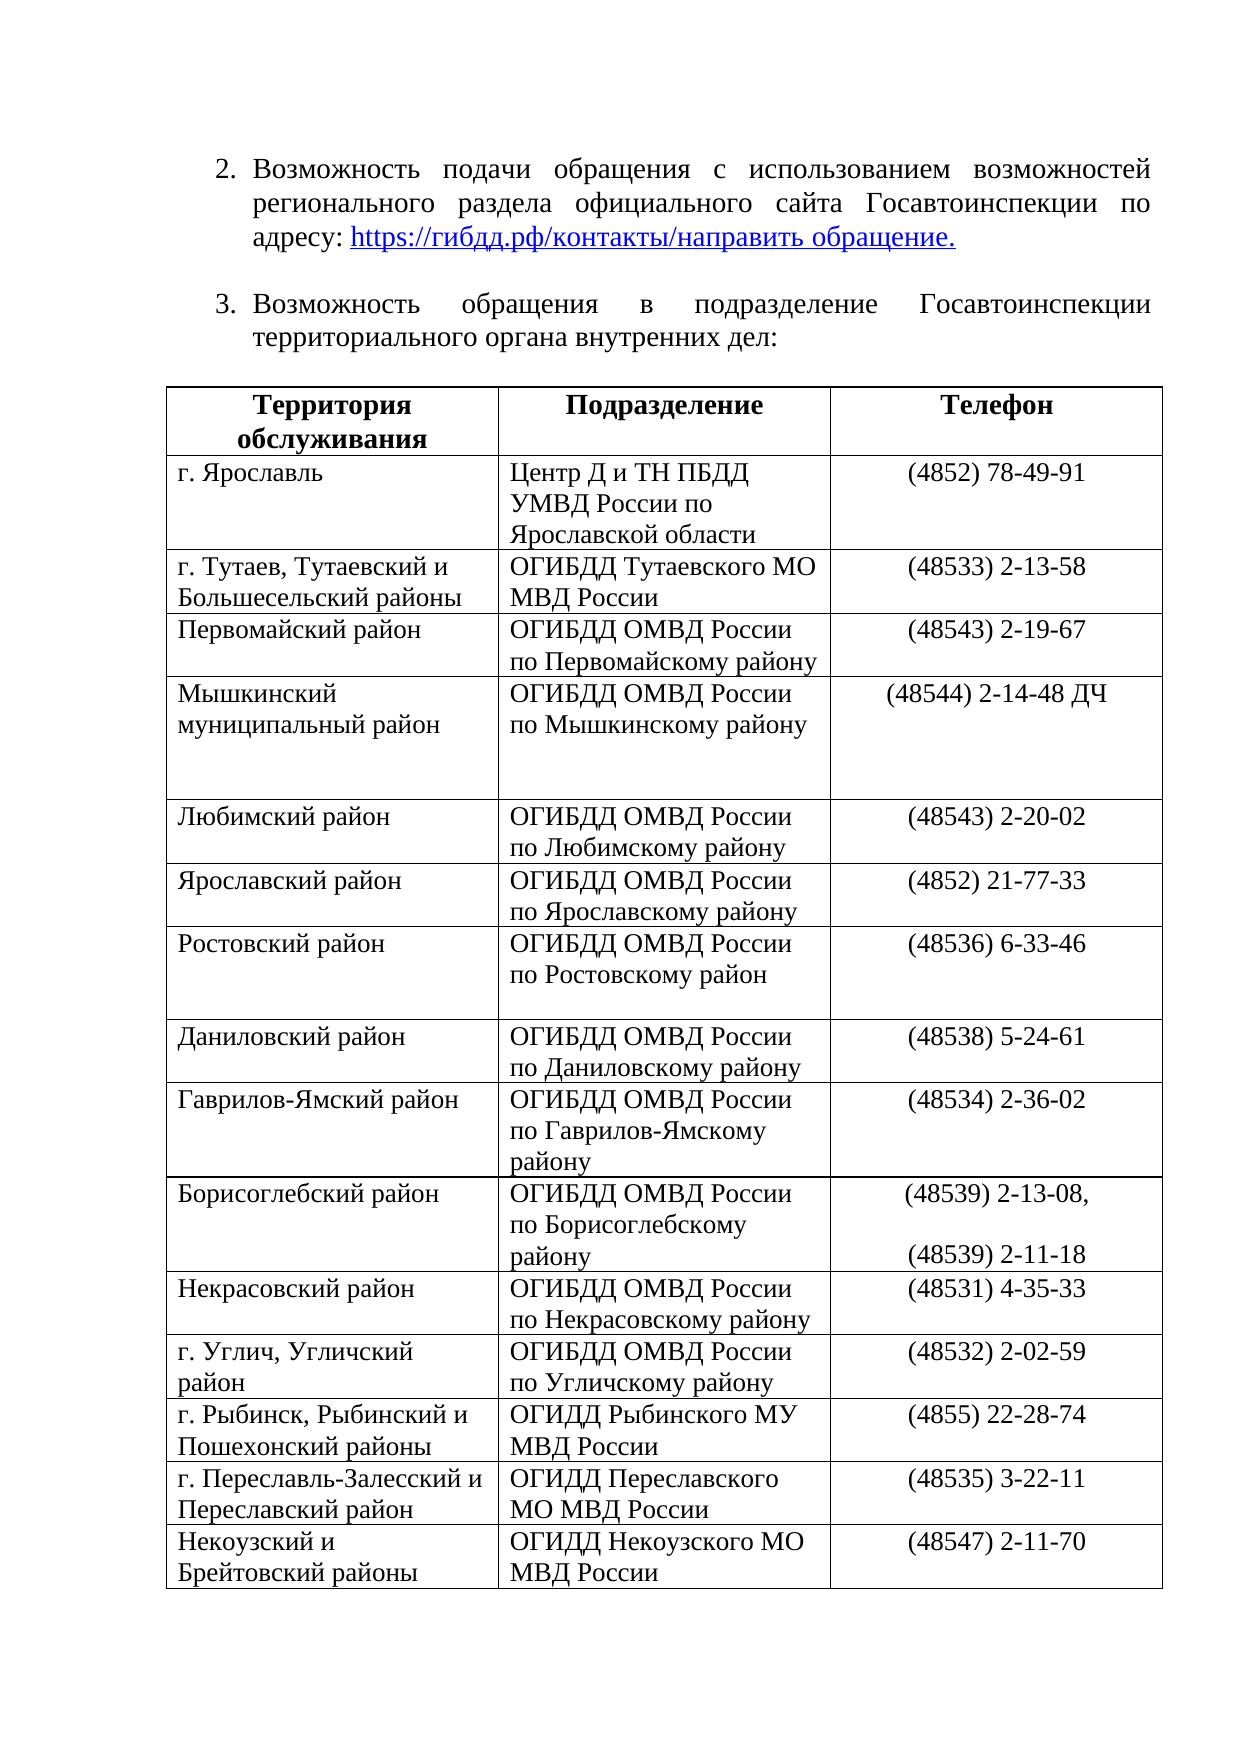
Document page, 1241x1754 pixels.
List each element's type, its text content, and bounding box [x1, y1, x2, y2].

list Возможность подачи обращения с использованием возможностей регионального раздела официального сайта Госавтоинспекции по адресу: https://гибдд.рф/контакты/направить обращение. [215, 152, 1152, 252]
table_cell г. Рыбинск, Рыбинский и Пошехонский районы [167, 1399, 498, 1461]
table_cell г. Ярославль [167, 456, 498, 549]
table_cell ОГИБДД ОМВД России по Ярославскому району [499, 864, 830, 926]
table_cell Гаврилов-Ямский район [167, 1083, 498, 1176]
table_cell ОГИДД Переславского МО МВД России [499, 1462, 830, 1524]
table_cell (4852) 21-77-33 [831, 864, 1162, 926]
table_cell Центр Д и ТН ПБДД УМВД России по Ярославской области [499, 456, 830, 549]
table_cell ОГИБДД ОМВД России по Угличскому району [499, 1335, 830, 1397]
table_cell Мышкинский муниципальный район [167, 677, 498, 799]
table_cell ОГИБДД ОМВД России по Любимскому району [499, 800, 830, 863]
table_cell (48547) 2-11-70 [831, 1525, 1162, 1587]
table_cell (48531) 4-35-33 [831, 1272, 1162, 1334]
table_cell ОГИБДД ОМВД России по Гаврилов-Ямскому району [499, 1083, 830, 1176]
table_cell Некрасовский район [167, 1272, 498, 1334]
table_cell (48536) 6-33-46 [831, 927, 1162, 1018]
table_cell (48533) 2-13-58 [831, 550, 1162, 612]
table_cell ОГИБДД ОМВД России по Ростовскому район [499, 927, 830, 1018]
table_header Подразделение [499, 388, 830, 454]
table_cell (48535) 3-22-11 [831, 1462, 1162, 1524]
table_header Телефон [831, 388, 1162, 454]
table_header Территория обслуживания [167, 388, 498, 454]
table_cell Некоузский и Брейтовский районы [167, 1525, 498, 1587]
table_cell (48543) 2-20-02 [831, 800, 1162, 863]
table_cell Борисоглебский район [167, 1178, 498, 1271]
table_cell г. Углич, Угличский район [167, 1335, 498, 1397]
table_cell ОГИБДД ОМВД России по Первомайскому району [499, 614, 830, 676]
table_cell Даниловский район [167, 1020, 498, 1082]
table_cell Ростовский район [167, 927, 498, 1018]
list Возможность обращения в подразделение Госавтоинспекции территориального органа внутренних дел: [215, 286, 1152, 353]
table_cell (48532) 2-02-59 [831, 1335, 1162, 1397]
table_cell (4855) 22-28-74 [831, 1399, 1162, 1461]
table_cell (4852) 78-49-91 [831, 456, 1162, 549]
table_cell ОГИБДД ОМВД России по Борисоглебскому району [499, 1178, 830, 1271]
table_cell ОГИБДД ОМВД России по Мышкинскому району [499, 677, 830, 799]
table_cell г. Переславль-Залесский и Переславский район [167, 1462, 498, 1524]
table_cell (48544) 2-14-48 ДЧ [831, 677, 1162, 799]
table_cell (48539) 2-13-08, (48539) 2-11-18 [831, 1178, 1162, 1271]
table_cell ОГИДД Рыбинского МУ МВД России [499, 1399, 830, 1461]
table_cell ОГИБДД Тутаевского МО МВД России [499, 550, 830, 612]
table_cell (48538) 5-24-61 [831, 1020, 1162, 1082]
table_cell ОГИДД Некоузского МО МВД России [499, 1525, 830, 1587]
table_cell Любимский район [167, 800, 498, 863]
table_cell (48543) 2-19-67 [831, 614, 1162, 676]
table_cell ОГИБДД ОМВД России по Некрасовскому району [499, 1272, 830, 1334]
table_cell (48534) 2-36-02 [831, 1083, 1162, 1176]
table_cell Первомайский район [167, 614, 498, 676]
table_cell ОГИБДД ОМВД России по Даниловскому району [499, 1020, 830, 1082]
table_cell г. Тутаев, Тутаевский и Большесельский районы [167, 550, 498, 612]
table_cell Ярославский район [167, 864, 498, 926]
